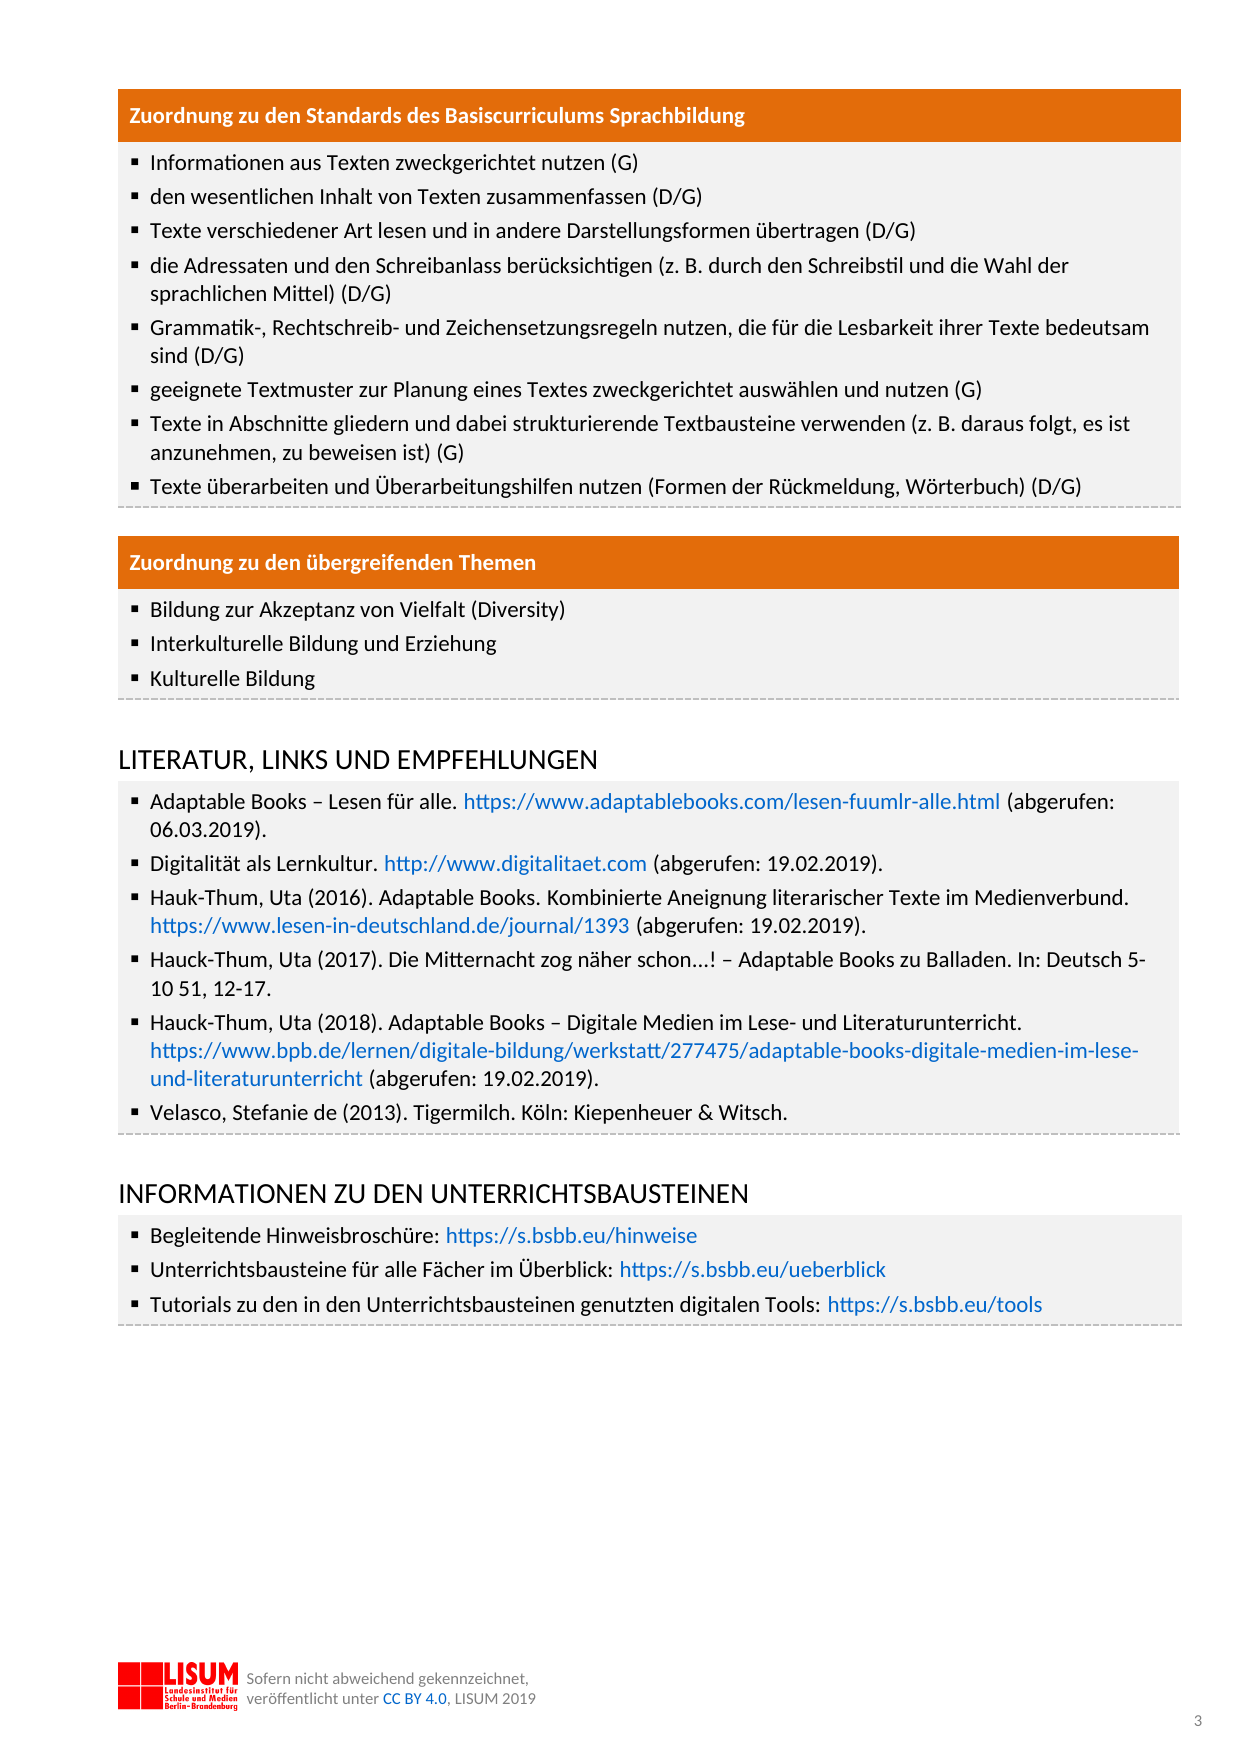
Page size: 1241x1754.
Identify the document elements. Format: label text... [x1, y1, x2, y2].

table_cell Informationen aus Texten zweckgerichtet nutzen (G) den wesentlichen Inhalt von Texten zusammenfassen (D/G) Texte verschiedener Art lesen und in andere Darstellungsformen übertragen (D/G) die Adressaten und den Schreibanlass berücksichtigen (z. B. durch den Schreibstil und die Wahl der sprachlichen Mittel) (D/G) Grammatik-, Rechtschreib- und Zeichensetzungsregeln nutzen, die für die Lesbarkeit ihrer Texte bedeutsam sind (D/G) geeignete Textmuster zur Planung eines Textes zweckgerichtet auswählen und nutzen (G) Texte in Abschnitte gliedern und dabei strukturierende Textbausteine verwenden (z. B. daraus folgt, es ist anzunehmen, zu beweisen ist) (G) Texte überarbeiten und Überarbeitungshilfen nutzen (Formen der Rückmeldung, Wörterbuch) (D/G) [118, 142, 1181, 506]
table_cell Bildung zur Akzeptanz von Vielfalt (Diversity) Interkulturelle Bildung und Erziehung Kulturelle Bildung [118, 589, 1179, 698]
table_header Zuordnung zu den Standards des Basiscurriculums Sprachbildung [118, 89, 1181, 142]
subtitle Informationen zu den unterrichtsbausteinen [118, 1175, 1187, 1211]
table_header Begleitende Hinweisbroschüre: https://s.bsbb.eu/hinweise Unterrichtsbausteine für alle Fächer im Überblick: https://s.bsbb.eu/ueberblick Tutorials zu den in den Unterrichtsbausteinen genutzten digitalen Tools: https://s.bsbb.eu/tools [118, 1215, 1182, 1324]
picture [118, 1662, 238, 1711]
table_header Zuordnung zu den übergreifenden Themen [118, 536, 1179, 589]
table_header Adaptable Books – Lesen für alle. https://www.adaptablebooks.com/lesen-fuumlr-alle.html (abgerufen: 06.03.2019). Digitalität als Lernkultur. http://www.digitalitaet.com (abgerufen: 19.02.2019). Hauk-Thum, Uta (2016). Adaptable Books. Kombinierte Aneignung literarischer Texte im Medienverbund. https://www.lesen-in-deutschland.de/journal/1393 (abgerufen: 19.02.2019). Hauck-Thum, Uta (2017). Die Mitternacht zog näher schon...! – Adaptable Books zu Balladen. In: Deutsch 5-10 51, 12-17. Hauck-Thum, Uta (2018). Adaptable Books – Digitale Medien im Lese- und Literaturunterricht. https://www.bpb.de/lernen/digitale-bildung/werkstatt/277475/adaptable-books-digitale-medien-im-lese-und-literaturunterricht (abgerufen: 19.02.2019). Velasco, Stefanie de (2013). Tigermilch. Köln: Kiepenheuer & Witsch. [118, 781, 1179, 1132]
subtitle LITERATUR, Links und EMPFEHLUNGEN [118, 741, 1187, 776]
